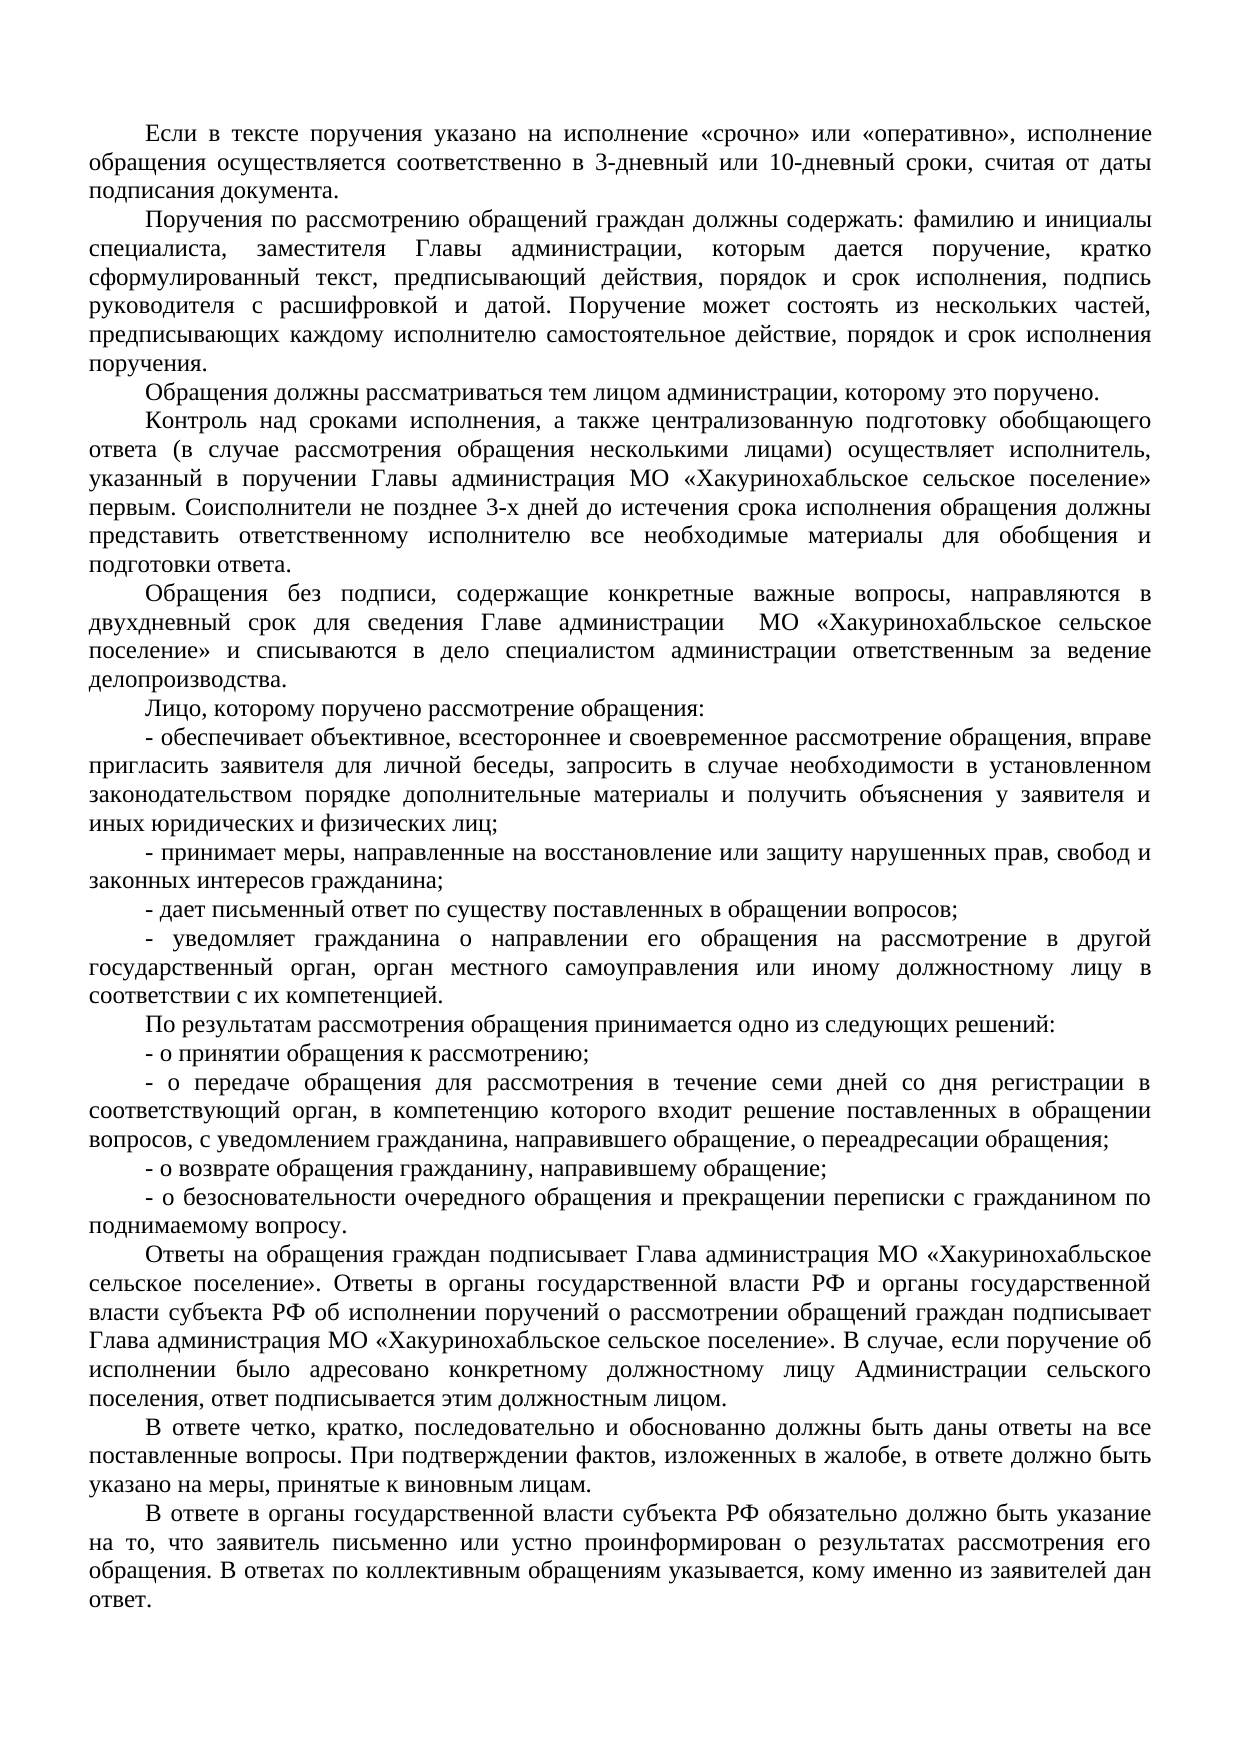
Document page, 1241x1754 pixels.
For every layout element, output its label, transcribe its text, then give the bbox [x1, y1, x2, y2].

text По результатам рассмотрения обращения принимается одно из следующих решений: [89, 1009, 1152, 1038]
text - о безосновательности очередного обращения и прекращении переписки с гражданином по поднимаемому вопросу. [89, 1182, 1152, 1239]
text Контроль над сроками исполнения, а также централизованную подготовку обобщающего ответа (в случае рассмотрения обращения несколькими лицами) осуществляет исполнитель, указанный в поручении Главы администрация МО «Хакуринохабльское сельское поселение» первым. Соисполнители не позднее 3-х дней до истечения срока исполнения обращения должны представить ответственному исполнителю все необходимые материалы для обобщения и подготовки ответа. [89, 406, 1152, 578]
text - дает письменный ответ по существу поставленных в обращении вопросов; [89, 894, 1152, 923]
text Ответы на обращения граждан подписывает Глава администрация МО «Хакуринохабльское сельское поселение». Ответы в органы государственной власти РФ и органы государственной власти субъекта РФ об исполнении поручений о рассмотрении обращений граждан подписывает Глава администрация МО «Хакуринохабльское сельское поселение». В случае, если поручение об исполнении было адресовано конкретному должностному лицу Администрации сельского поселения, ответ подписывается этим должностным лицом. [89, 1239, 1152, 1412]
text Лицо, которому поручено рассмотрение обращения: [89, 693, 1152, 722]
text - о возврате обращения гражданину, направившему обращение; [89, 1153, 1152, 1182]
text Обращения без подписи, содержащие конкретные важные вопросы, направляются в двухдневный срок для сведения Главе администрации МО «Хакуринохабльское сельское поселение» и списываются в дело специалистом администрации ответственным за ведение делопроизводства. [89, 578, 1152, 693]
text В ответе четко, кратко, последовательно и обоснованно должны быть даны ответы на все поставленные вопросы. При подтверждении фактов, изложенных в жалобе, в ответе должно быть указано на меры, принятые к виновным лицам. [89, 1412, 1152, 1498]
text Если в тексте поручения указано на исполнение «срочно» или «оперативно», исполнение обращения осуществляется соответственно в 3-дневный или 10-дневный сроки, считая от даты подписания документа. [89, 118, 1152, 204]
text - принимает меры, направленные на восстановление или защиту нарушенных прав, свобод и законных интересов гражданина; [89, 837, 1152, 894]
text - о передаче обращения для рассмотрения в течение семи дней со дня регистрации в соответствующий орган, в компетенцию которого входит решение поставленных в обращении вопросов, с уведомлением гражданина, направившего обращение, о переадресации обращения; [89, 1067, 1152, 1153]
text - о принятии обращения к рассмотрению; [89, 1038, 1152, 1067]
text В ответе в органы государственной власти субъекта РФ обязательно должно быть указание на то, что заявитель письменно или устно проинформирован о результатах рассмотрения его обращения. В ответах по коллективным обращениям указывается, кому именно из заявителей дан ответ. [89, 1498, 1152, 1613]
text Поручения по рассмотрению обращений граждан должны содержать: фамилию и инициалы специалиста, заместителя Главы администрации, которым дается поручение, кратко сформулированный текст, предписывающий действия, порядок и срок исполнения, подпись руководителя с расшифровкой и датой. Поручение может состоять из нескольких частей, предписывающих каждому исполнителю самостоятельное действие, порядок и срок исполнения поручения. [89, 204, 1152, 377]
text Обращения должны рассматриваться тем лицом администрации, которому это поручено. [89, 377, 1152, 406]
text - уведомляет гражданина о направлении его обращения на рассмотрение в другой государственный орган, орган местного самоуправления или иному должностному лицу в соответствии с их компетенцией. [89, 923, 1152, 1009]
text - обеспечивает объективное, всестороннее и своевременное рассмотрение обращения, вправе пригласить заявителя для личной беседы, запросить в случае необходимости в установленном законодательством порядке дополнительные материалы и получить объяснения у заявителя и иных юридических и физических лиц; [89, 722, 1152, 837]
